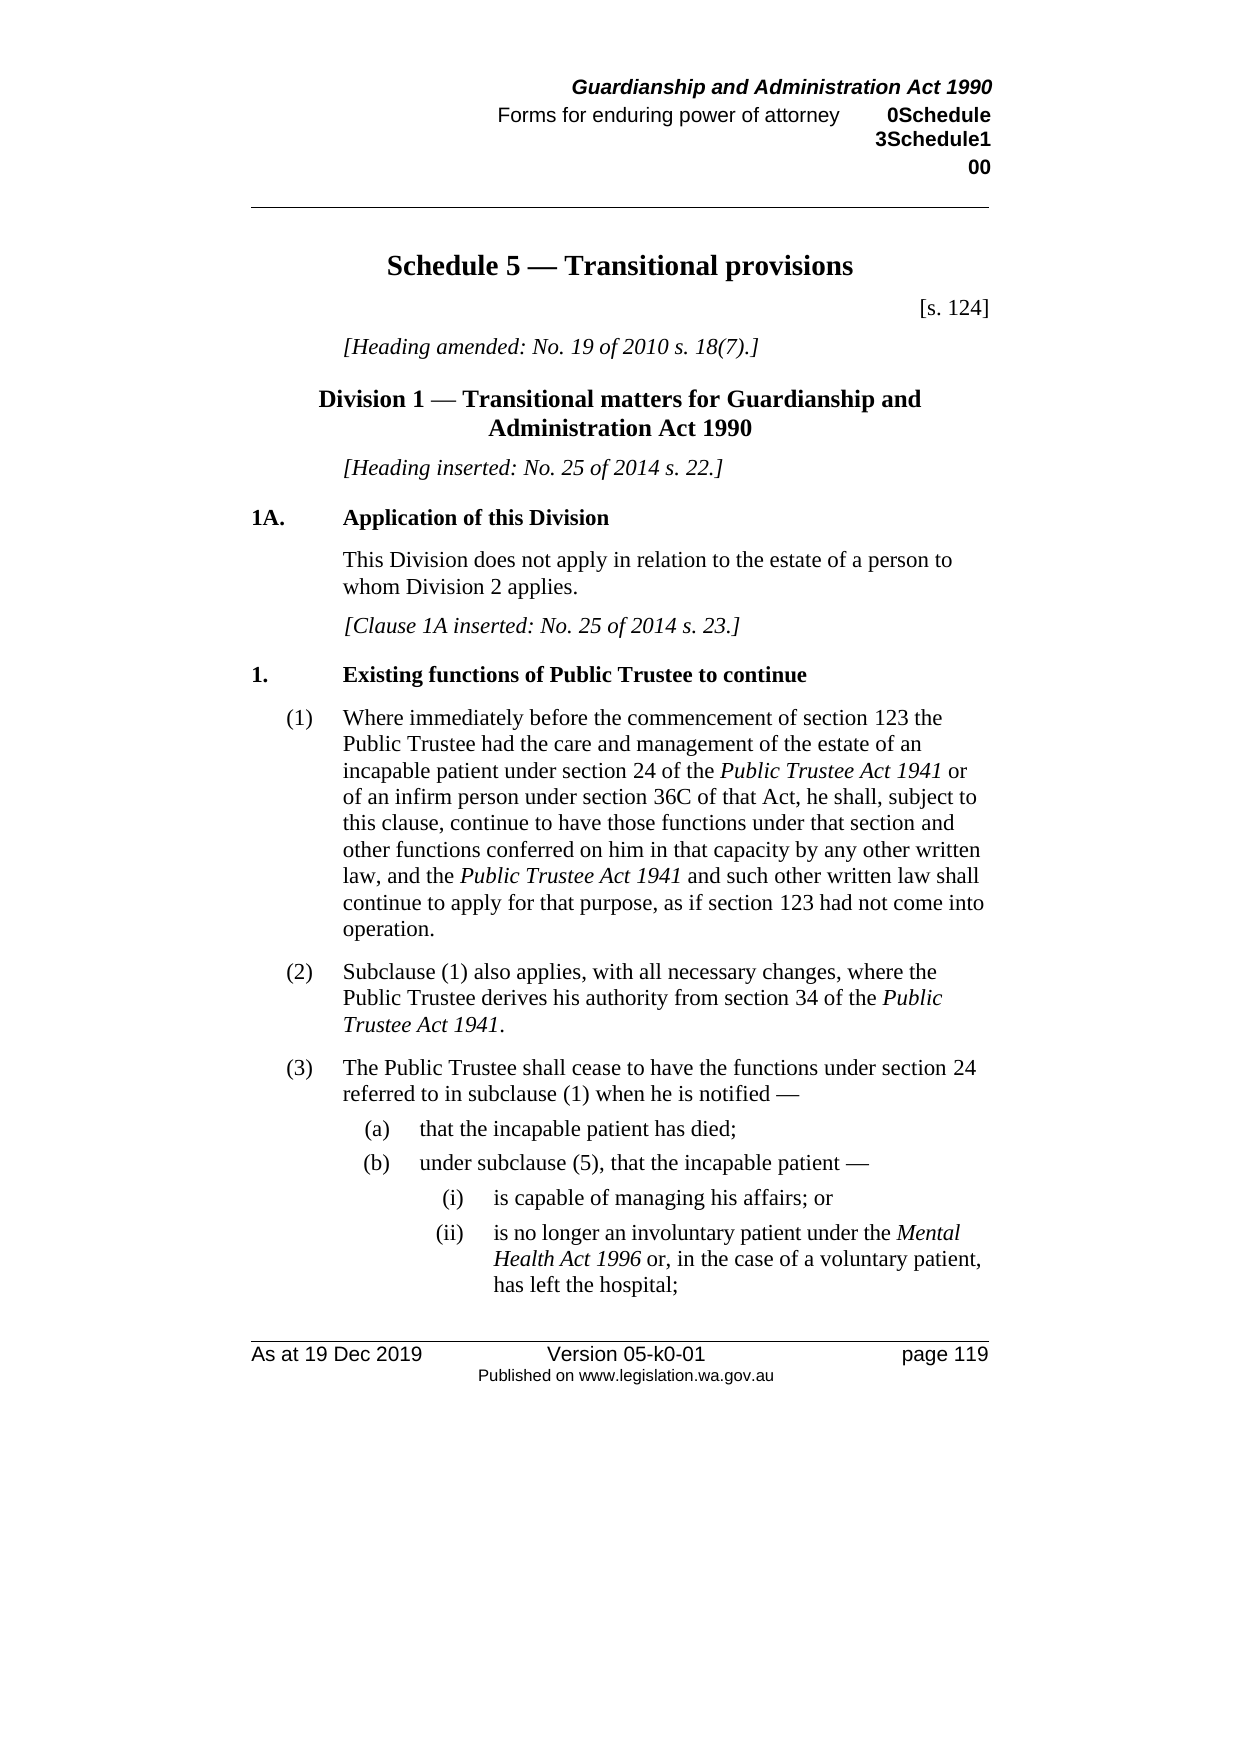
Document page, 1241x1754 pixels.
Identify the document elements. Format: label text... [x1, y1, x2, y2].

text (a) that the incapable patient has died; [251, 1115, 989, 1141]
text (b) under subclause (5), that the incapable patient — [251, 1149, 989, 1176]
subtitle 1. Existing functions of Public Trustee to continue [251, 661, 989, 687]
subtitle Division 1 — Transitional matters for Guardianship and Administration Act 1990 [251, 384, 989, 442]
subtitle 1A. Application of this Division [251, 503, 989, 530]
text (ii) is no longer an involuntary patient under the Mental Health Act 1996 or, in the case of a voluntary patient, has left the hospital; [251, 1219, 989, 1298]
subtitle [Heading amended: No. 19 of 2010 s. 18(7).] [251, 333, 989, 359]
text (i) is capable of managing his affairs; or [251, 1184, 989, 1210]
text [s. 124] [251, 294, 989, 320]
text (2) Subclause (1) also applies, with all necessary changes, where the Public Trustee derives his authority from section 34 of the Public Trustee Act 1941. [251, 958, 989, 1037]
subtitle [Heading inserted: No. 25 of 2014 s. 22.] [251, 454, 989, 481]
text This Division does not apply in relation to the estate of a person to whom Division 2 applies. [251, 547, 989, 599]
text (3) The Public Trustee shall cease to have the functions under section 24 referred to in subclause (1) when he is notified — [251, 1054, 989, 1106]
text [Clause 1A inserted: No. 25 of 2014 s. 23.] [251, 612, 989, 638]
text (1) Where immediately before the commencement of section 123 the Public Trustee had the care and management of the estate of an incapable patient under section 24 of the Public Trustee Act 1941 or of an infirm person under section 36C of that Act, he shall, subject to this clause, continue to have those functions under that section and other functions conferred on him in that capacity by any other written law, and the Public Trustee Act 1941 and such other written law shall continue to apply for that purpose, as if section 123 had not come into operation. [251, 704, 989, 941]
subtitle Schedule 5 — Transitional provisions [251, 248, 989, 282]
